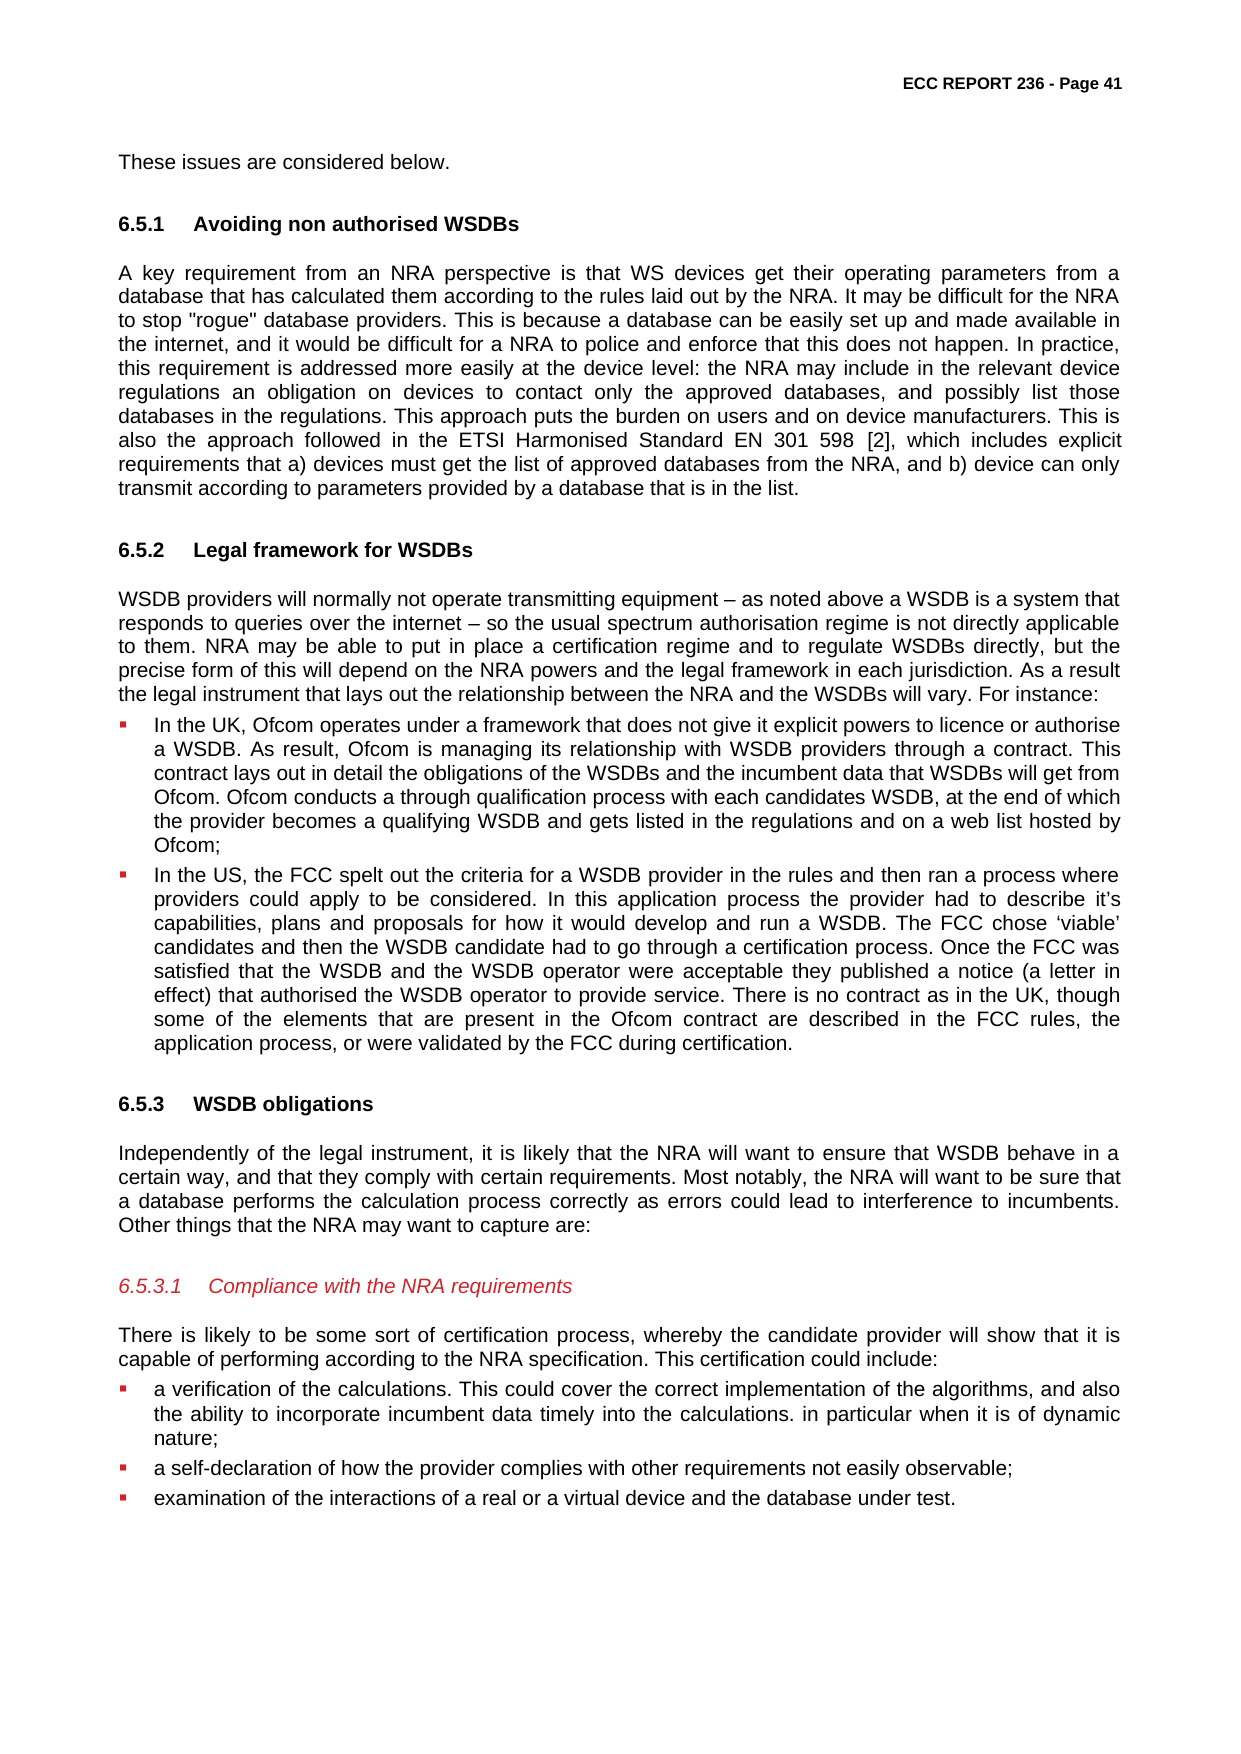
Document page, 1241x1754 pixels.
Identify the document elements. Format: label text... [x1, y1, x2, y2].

text a verification of the calculations. This could cover the correct implementation of the algorithms, and also the ability to incorporate incumbent data timely into the calculations. in particular when it is of dynamic nature; [118, 1377, 1122, 1449]
subtitle Avoiding non authorised WSDBs [118, 211, 1122, 235]
text These issues are considered below. [118, 150, 1122, 174]
text There is likely to be some sort of certification process, whereby the candidate provider will show that it is capable of performing according to the NRA specification. This certification could include: [118, 1323, 1122, 1371]
subtitle Compliance with the NRA requirements [118, 1274, 1122, 1298]
text examination of the interactions of a real or a virtual device and the database under test. [118, 1486, 1122, 1510]
text WSDB providers will normally not operate transmitting equipment – as noted above a WSDB is a system that responds to queries over the internet – so the usual spectrum authorisation regime is not directly applicable to them. NRA may be able to put in place a certification regime and to regulate WSDBs directly, but the precise form of this will depend on the NRA powers and the legal framework in each jurisdiction. As a result the legal instrument that lays out the relationship between the NRA and the WSDBs will vary. For instance: [118, 586, 1122, 706]
text In the US, the FCC spelt out the criteria for a WSDB provider in the rules and then ran a process where providers could apply to be considered. In this application process the provider had to describe it’s capabilities, plans and proposals for how it would develop and run a WSDB. The FCC chose ‘viable’ candidates and then the WSDB candidate had to go through a certification process. Once the FCC was satisfied that the WSDB and the WSDB operator were acceptable they published a notice (a letter in effect) that authorised the WSDB operator to provide service. There is no contract as in the UK, though some of the elements that are present in the Ofcom contract are described in the FCC rules, the application process, or were validated by the FCC during certification. [118, 863, 1122, 1054]
text A key requirement from an NRA perspective is that WS devices get their operating parameters from a database that has calculated them according to the rules laid out by the NRA. It may be difficult for the NRA to stop "rogue" database providers. This is because a database can be easily set up and made available in the internet, and it would be difficult for a NRA to police and enforce that this does not happen. In practice, this requirement is addressed more easily at the device level: the NRA may include in the relevant device regulations an obligation on devices to contact only the approved databases, and possibly list those databases in the regulations. This approach puts the burden on users and on device manufacturers. This is also the approach followed in the ETSI Harmonised Standard EN 301 598 [2], which includes explicit requirements that a) devices must get the list of approved databases from the NRA, and b) device can only transmit according to parameters provided by a database that is in the list. [118, 260, 1122, 500]
text In the UK, Ofcom operates under a framework that does not give it explicit powers to licence or authorise a WSDB. As result, Ofcom is managing its relationship with WSDB providers through a contract. This contract lays out in detail the obligations of the WSDBs and the incumbent data that WSDBs will get from Ofcom. Ofcom conducts a through qualification process with each candidates WSDB, at the end of which the provider becomes a qualifying WSDB and gets listed in the regulations and on a web list hosted by Ofcom; [118, 712, 1122, 856]
subtitle Legal framework for WSDBs [118, 537, 1122, 561]
text Independently of the legal instrument, it is likely that the NRA will want to ensure that WSDB behave in a certain way, and that they comply with certain requirements. Most notably, the NRA will want to be sure that a database performs the calculation process correctly as errors could lead to interference to incumbents. Other things that the NRA may want to capture are: [118, 1141, 1122, 1237]
text a self-declaration of how the provider complies with other requirements not easily observable; [118, 1456, 1122, 1479]
subtitle WSDB obligations [118, 1092, 1122, 1116]
